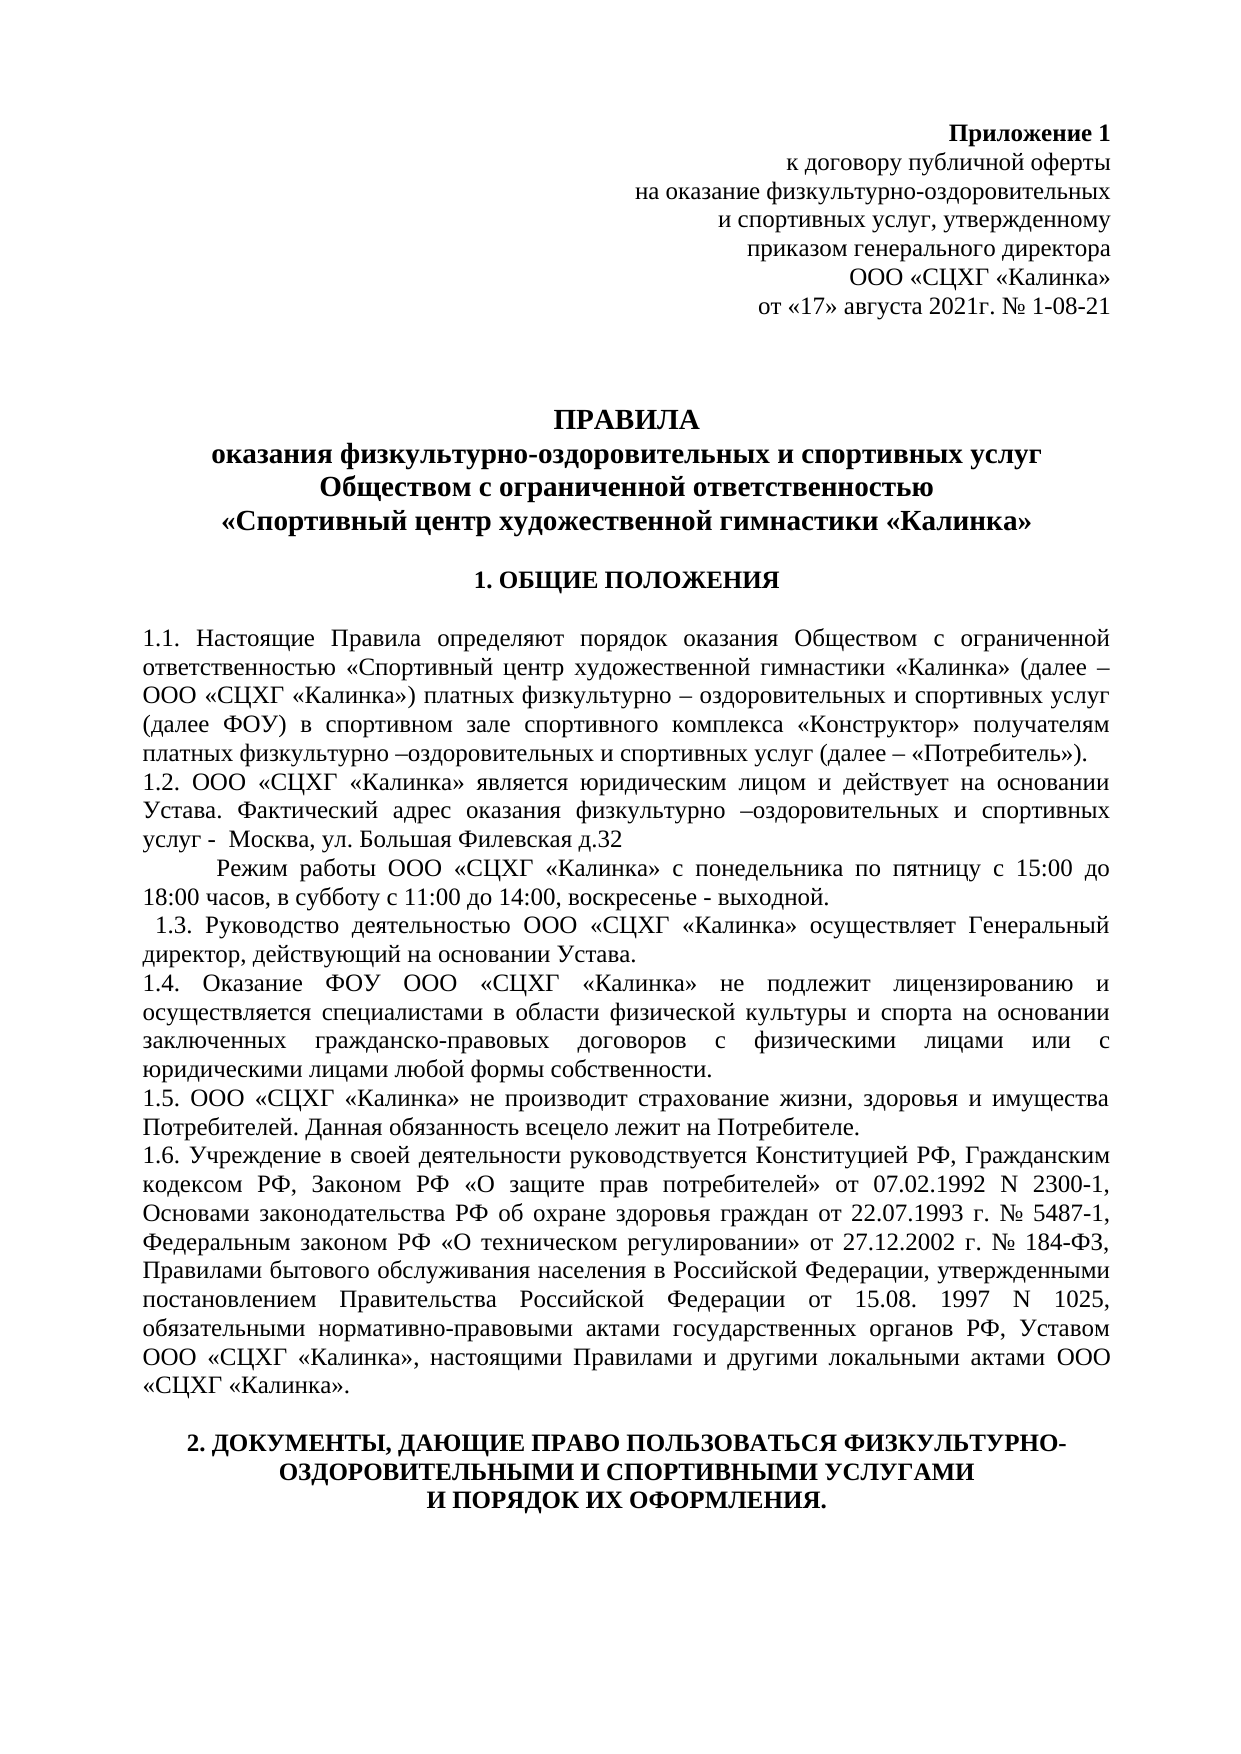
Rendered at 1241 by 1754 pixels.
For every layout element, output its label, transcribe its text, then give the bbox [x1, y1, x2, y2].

text 1.1. Настоящие Правила определяют порядок оказания Обществом с ограниченной ответственностью «Спортивный центр художественной гимнастики «Калинка» (далее – ООО «СЦХГ «Калинка») платных физкультурно – оздоровительных и спортивных услуг (далее ФОУ) в спортивном зале спортивного комплекса «Конструктор» получателям платных физкультурно –оздоровительных и спортивных услуг (далее – «Потребитель»). [142, 623, 1111, 767]
text 2. ДОКУМЕНТЫ, ДАЮЩИЕ ПРАВО ПОЛЬЗОВАТЬСЯ ФИЗКУЛЬТУРНО-ОЗДОРОВИТЕЛЬНЫМИ И СПОРТИВНЫМИ УСЛУГАМИ [142, 1428, 1111, 1485]
text 1.3. Руководство деятельностью ООО «СЦХГ «Калинка» осуществляет Генеральный директор, действующий на основании Устава. [142, 910, 1111, 968]
text 1.4. Оказание ФОУ ООО «СЦХГ «Калинка» не подлежит лицензированию и осуществляется специалистами в области физической культуры и спорта на основании заключенных гражданско-правовых договоров с физическими лицами или с юридическими лицами любой формы собственности. [142, 968, 1111, 1083]
text И ПОРЯДОК ИХ ОФОРМЛЕНИЯ. [142, 1485, 1111, 1514]
text 1.5. ООО «СЦХГ «Калинка» не производит страхование жизни, здоровья и имущества Потребителей. Данная обязанность всецело лежит на Потребителе. [142, 1083, 1111, 1140]
text ООО «СЦХГ «Калинка» [142, 262, 1111, 291]
text ПРАВИЛА [142, 402, 1111, 436]
text от «17» августа 2021г. № 1-08-21 [142, 291, 1111, 319]
text и спортивных услуг, утвержденному [142, 204, 1111, 233]
text 1.6. Учреждение в своей деятельности руководствуется Конституцией РФ, Гражданским кодексом РФ, Законом РФ «О защите прав потребителей» от 07.02.1992 N 2300-1, Основами законодательства РФ об охране здоровья граждан от 22.07.1993 г. № 5487-1, Федеральным законом РФ «О техническом регулировании» от 27.12.2002 г. № 184-ФЗ, Правилами бытового обслуживания населения в Российской Федерации, утвержденными постановлением Правительства Российской Федерации от 15.08. 1997 N 1025, обязательными нормативно-правовыми актами государственных органов РФ, Уставом ООО «СЦХГ «Калинка», настоящими Правилами и другими локальными актами ООО «СЦХГ «Калинка». [142, 1140, 1111, 1399]
text оказания физкультурно-оздоровительных и спортивных услуг [142, 436, 1111, 469]
text Режим работы ООО «СЦХГ «Калинка» с понедельника по пятницу с 15:00 до 18:00 часов, в субботу с 11:00 до 14:00, воскресенье - выходной. [142, 853, 1111, 910]
text на оказание физкультурно-оздоровительных [142, 176, 1111, 204]
text к договору публичной оферты [142, 147, 1111, 176]
text «Спортивный центр художественной гимнастики «Калинка» [142, 503, 1111, 537]
text Приложение 1 [142, 118, 1111, 147]
text 1. ОБЩИЕ ПОЛОЖЕНИЯ [142, 565, 1111, 594]
text 1.2. ООО «СЦХГ «Калинка» является юридическим лицом и действует на основании Устава. Фактический адрес оказания физкультурно –оздоровительных и спортивных услуг - Москва, ул. Большая Филевская д.32 [142, 767, 1111, 853]
text приказом генерального директора [142, 233, 1111, 262]
text Обществом с ограниченной ответственностью [142, 469, 1111, 503]
